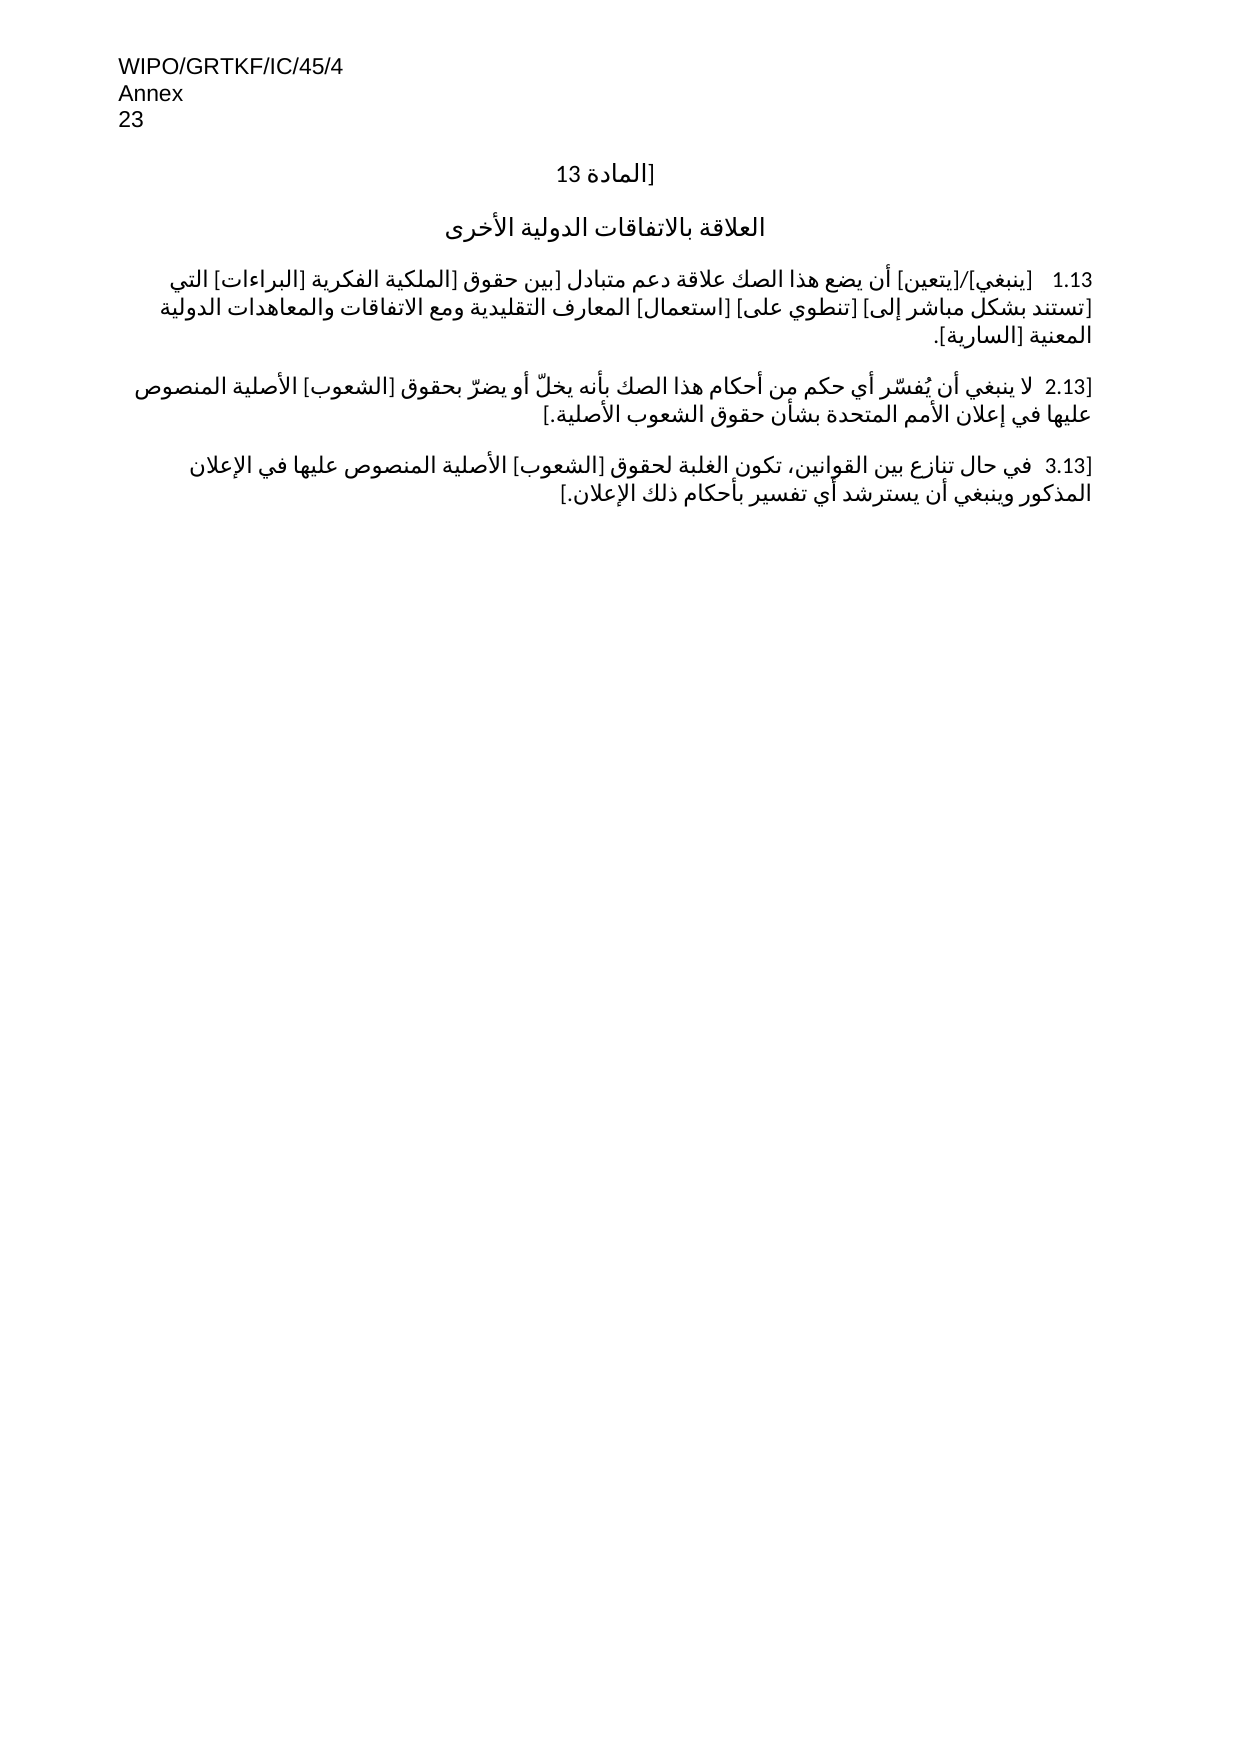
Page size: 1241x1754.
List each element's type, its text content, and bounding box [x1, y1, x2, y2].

text 1.13 [ينبغي]/[يتعين] أن يضع هذا الصك علاقة دعم متبادل [بين حقوق [الملكية الفكرية [البراءات] التي [تستند بشكل مباشر إلى] [تنطوي على] [استعمال] المعارف التقليدية ومع الاتفاقات والمعاهدات الدولية المعنية [السارية]. [118, 265, 1092, 349]
text [2.13 لا ينبغي أن يُفسّر أي حكم من أحكام هذا الصك بأنه يخلّ أو يضرّ بحقوق [الشعوب] الأصلية المنصوص عليها في إعلان الأمم المتحدة بشأن حقوق الشعوب الأصلية.] [118, 372, 1092, 428]
text العلاقة بالاتفاقات الدولية الأخرى [118, 212, 1092, 242]
text [المادة 13 [118, 158, 1092, 189]
text [3.13 في حال تنازع بين القوانين، تكون الغلبة لحقوق [الشعوب] الأصلية المنصوص عليها في الإعلان المذكور وينبغي أن يسترشد أي تفسير بأحكام ذلك الإعلان.] [118, 451, 1092, 507]
